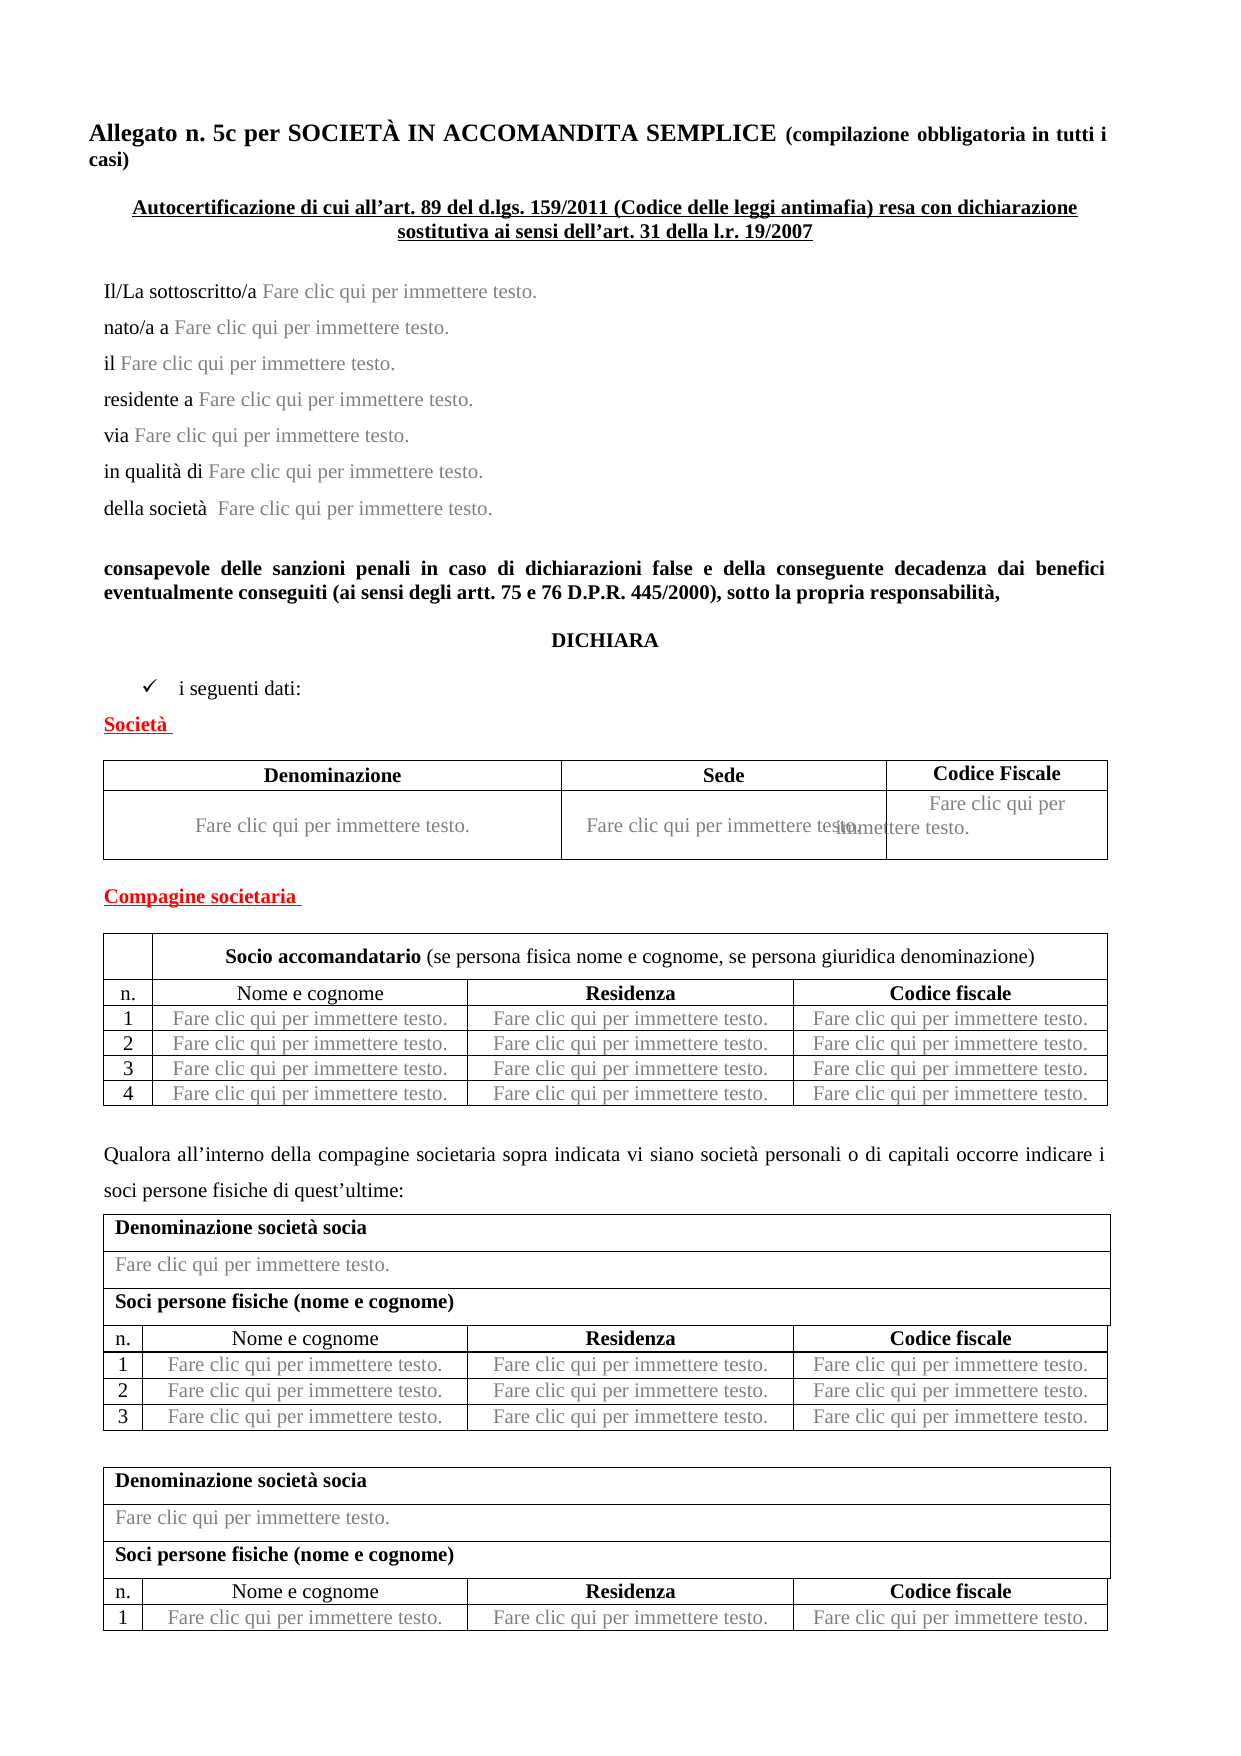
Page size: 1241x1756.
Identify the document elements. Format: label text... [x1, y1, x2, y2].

table_cell Residenza [468, 1326, 793, 1351]
table_header Denominazione [104, 761, 561, 790]
table_cell [468, 1379, 793, 1403]
table_cell [794, 1031, 1107, 1055]
text Autocertificazione di cui all’art. 89 del d.lgs. 159/2011 (Codice delle leggi antimafia) resa con dichiarazione sostitutiva ai sensi dell’art. 31 della l.r. 19/2007 [103, 195, 1107, 243]
text via [103, 423, 1107, 447]
table_cell [468, 1006, 793, 1029]
table_cell Nome e cognome [153, 980, 467, 1004]
table_cell Codice fiscale [794, 1579, 1107, 1604]
table_cell [143, 1353, 467, 1377]
table_cell [562, 791, 886, 859]
table_header [104, 934, 152, 979]
text della società [103, 496, 1107, 519]
table_cell n. [104, 1326, 142, 1351]
text il [103, 351, 1107, 375]
table_cell Residenza [468, 1579, 793, 1604]
table_cell Soci persone fisiche (nome e cognome) [104, 1542, 1110, 1578]
table_cell Codice fiscale [794, 1326, 1107, 1351]
table_cell [794, 1379, 1107, 1403]
table_cell [153, 1081, 467, 1105]
table_cell Nome e cognome [143, 1579, 467, 1604]
table_cell [794, 1605, 1107, 1630]
table_cell [468, 1353, 793, 1377]
table_cell Codice fiscale [794, 980, 1107, 1004]
text Società [103, 712, 1107, 736]
table_cell [468, 1405, 793, 1429]
table_cell Residenza [468, 980, 793, 1004]
table_cell [794, 1081, 1107, 1105]
text in qualità di [103, 459, 1107, 483]
table_cell 2 [104, 1379, 142, 1403]
text Il/La sottoscritto/a [103, 279, 1107, 303]
table_cell [153, 1006, 467, 1029]
table_cell [143, 1405, 467, 1429]
list i seguenti dati: [141, 676, 1107, 700]
table_cell [887, 791, 1107, 859]
table_cell [143, 1379, 467, 1403]
table_cell 4 [104, 1081, 152, 1105]
table_header Socio accomandatario (se persona fisica nome e cognome, se persona giuridica denominazione) [153, 934, 1107, 979]
table_cell [104, 1252, 1110, 1288]
table_cell 3 [104, 1405, 142, 1429]
text consapevole delle sanzioni penali in caso di dichiarazioni false e della conseguente decadenza dai benefici eventualmente conseguiti (ai sensi degli artt. 75 e 76 D.P.R. 445/2000), sotto la propria responsabilità, [103, 556, 1107, 604]
table_cell [468, 1605, 793, 1630]
table_cell [468, 1056, 793, 1080]
table_cell 3 [104, 1056, 152, 1080]
table_cell 1 [104, 1605, 142, 1630]
table_header Denominazione società socia [104, 1468, 1110, 1504]
table_header Codice Fiscale [887, 761, 1107, 790]
table_cell Nome e cognome [143, 1326, 467, 1351]
text nato/a a [103, 315, 1107, 339]
table_cell [153, 1056, 467, 1080]
table_cell [153, 1031, 467, 1055]
table_cell [104, 791, 561, 859]
table_cell [468, 1081, 793, 1105]
table_cell [143, 1605, 467, 1630]
table_cell Soci persone fisiche (nome e cognome) [104, 1289, 1110, 1325]
text Compagine societaria [103, 884, 1107, 908]
table_cell 1 [104, 1006, 152, 1029]
text DICHIARA [103, 628, 1107, 652]
table_header Sede [562, 761, 886, 790]
table_cell [794, 1056, 1107, 1080]
text Allegato n. 5c per SOCIETÀ IN ACCOMANDITA SEMPLICE (compilazione obbligatoria in tutti i casi) [89, 118, 1107, 171]
table_cell [794, 1006, 1107, 1029]
table_cell [104, 1505, 1110, 1541]
table_cell [794, 1353, 1107, 1377]
table_cell 1 [104, 1353, 142, 1377]
table_cell n. [104, 1579, 142, 1604]
table_cell [794, 1405, 1107, 1429]
table_cell 2 [104, 1031, 152, 1055]
table_header Denominazione società socia [104, 1215, 1110, 1251]
table_cell n. [104, 980, 152, 1004]
text residente a [103, 387, 1107, 411]
table_cell [468, 1031, 793, 1055]
text Qualora all’interno della compagine societaria sopra indicata vi siano società personali o di capitali occorre indicare i soci persone fisiche di quest’ultime: [103, 1142, 1107, 1202]
